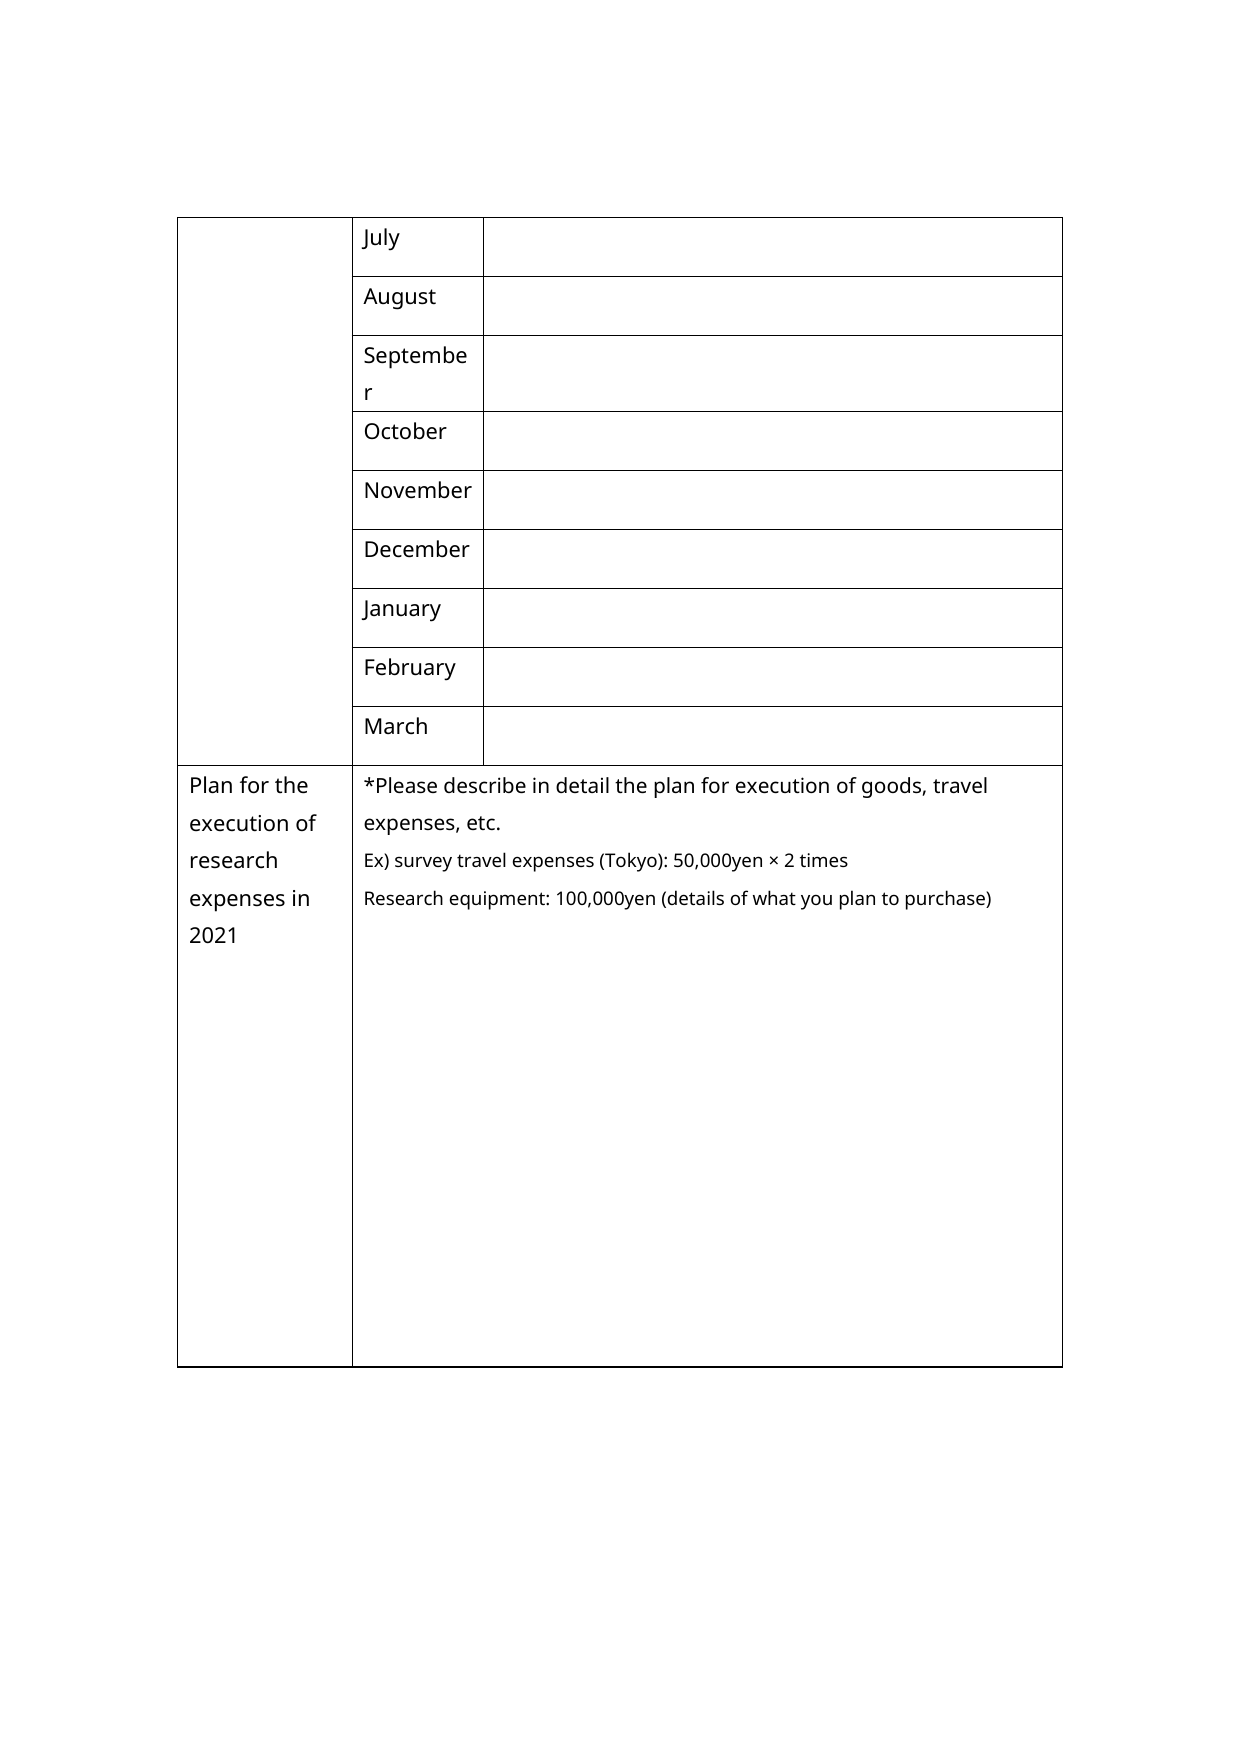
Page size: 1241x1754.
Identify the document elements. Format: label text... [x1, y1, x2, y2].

table_cell [484, 218, 1062, 276]
table_cell July [353, 218, 483, 276]
table_cell December [353, 530, 483, 588]
table_cell [484, 471, 1062, 529]
table_cell August [353, 277, 483, 335]
table_cell January [353, 589, 483, 647]
table_cell [484, 648, 1062, 706]
table_cell September [353, 336, 483, 411]
table_cell [484, 336, 1062, 411]
table_cell March [353, 707, 483, 765]
table_cell February [353, 648, 483, 706]
table_cell [484, 707, 1062, 765]
table_cell [484, 589, 1062, 647]
table_cell October [353, 412, 483, 470]
table_cell [484, 530, 1062, 588]
table_cell [484, 277, 1062, 335]
table_cell *Please describe in detail the plan for execution of goods, travel expenses, etc. Ex) survey travel expenses (Tokyo): 50,000yen × 2 times Research equipment: 100,000yen (details of what you plan to purchase) [353, 766, 1062, 1366]
table_cell Plan for the execution of research expenses in 2021 [178, 766, 352, 1366]
table_cell November [353, 471, 483, 529]
table_cell [484, 412, 1062, 470]
